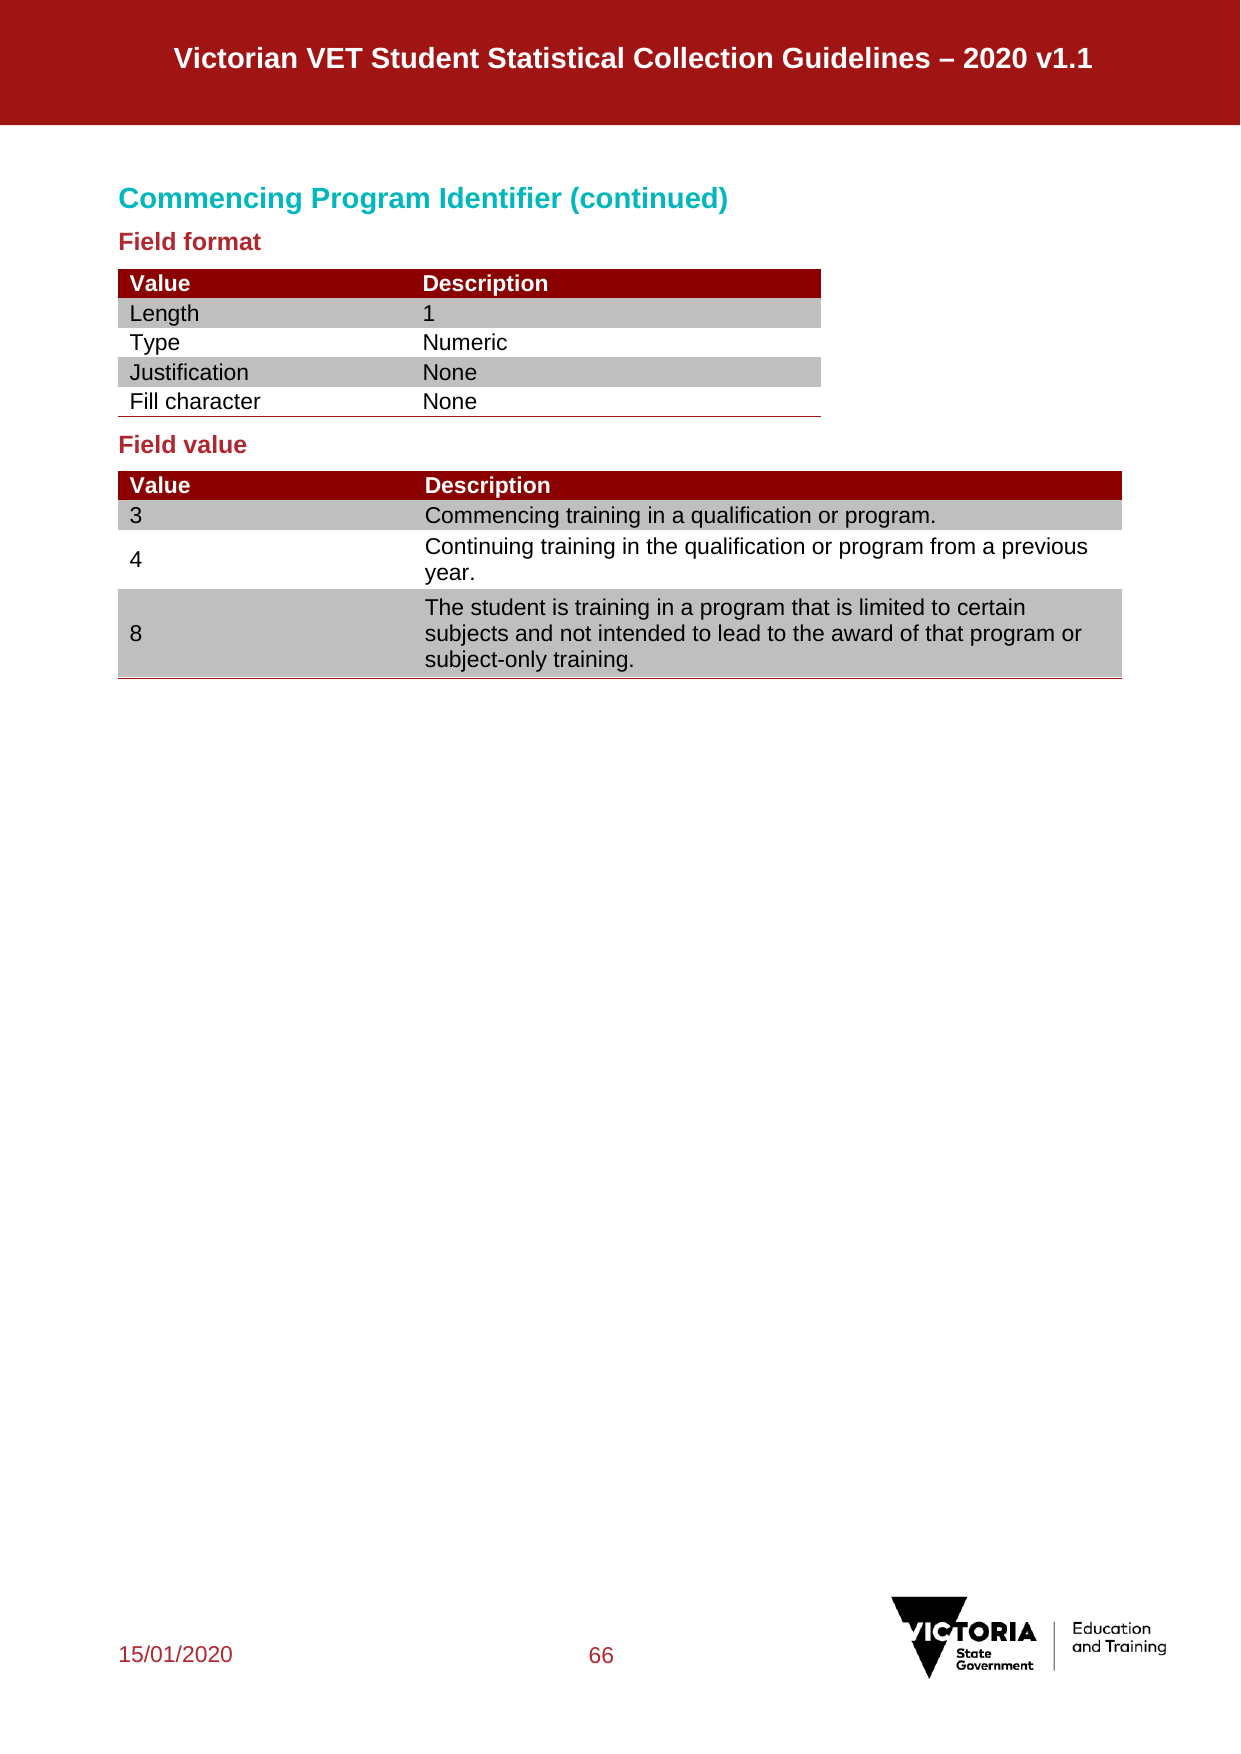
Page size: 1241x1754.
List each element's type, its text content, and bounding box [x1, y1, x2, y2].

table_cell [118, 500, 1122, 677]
picture [0, 126, 1241, 1754]
subtitle Field format [118, 227, 1122, 256]
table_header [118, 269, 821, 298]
subtitle Field value [118, 429, 1122, 458]
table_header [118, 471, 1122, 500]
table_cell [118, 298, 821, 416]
subtitle Commencing Program Identifier (continued) [118, 181, 1122, 215]
